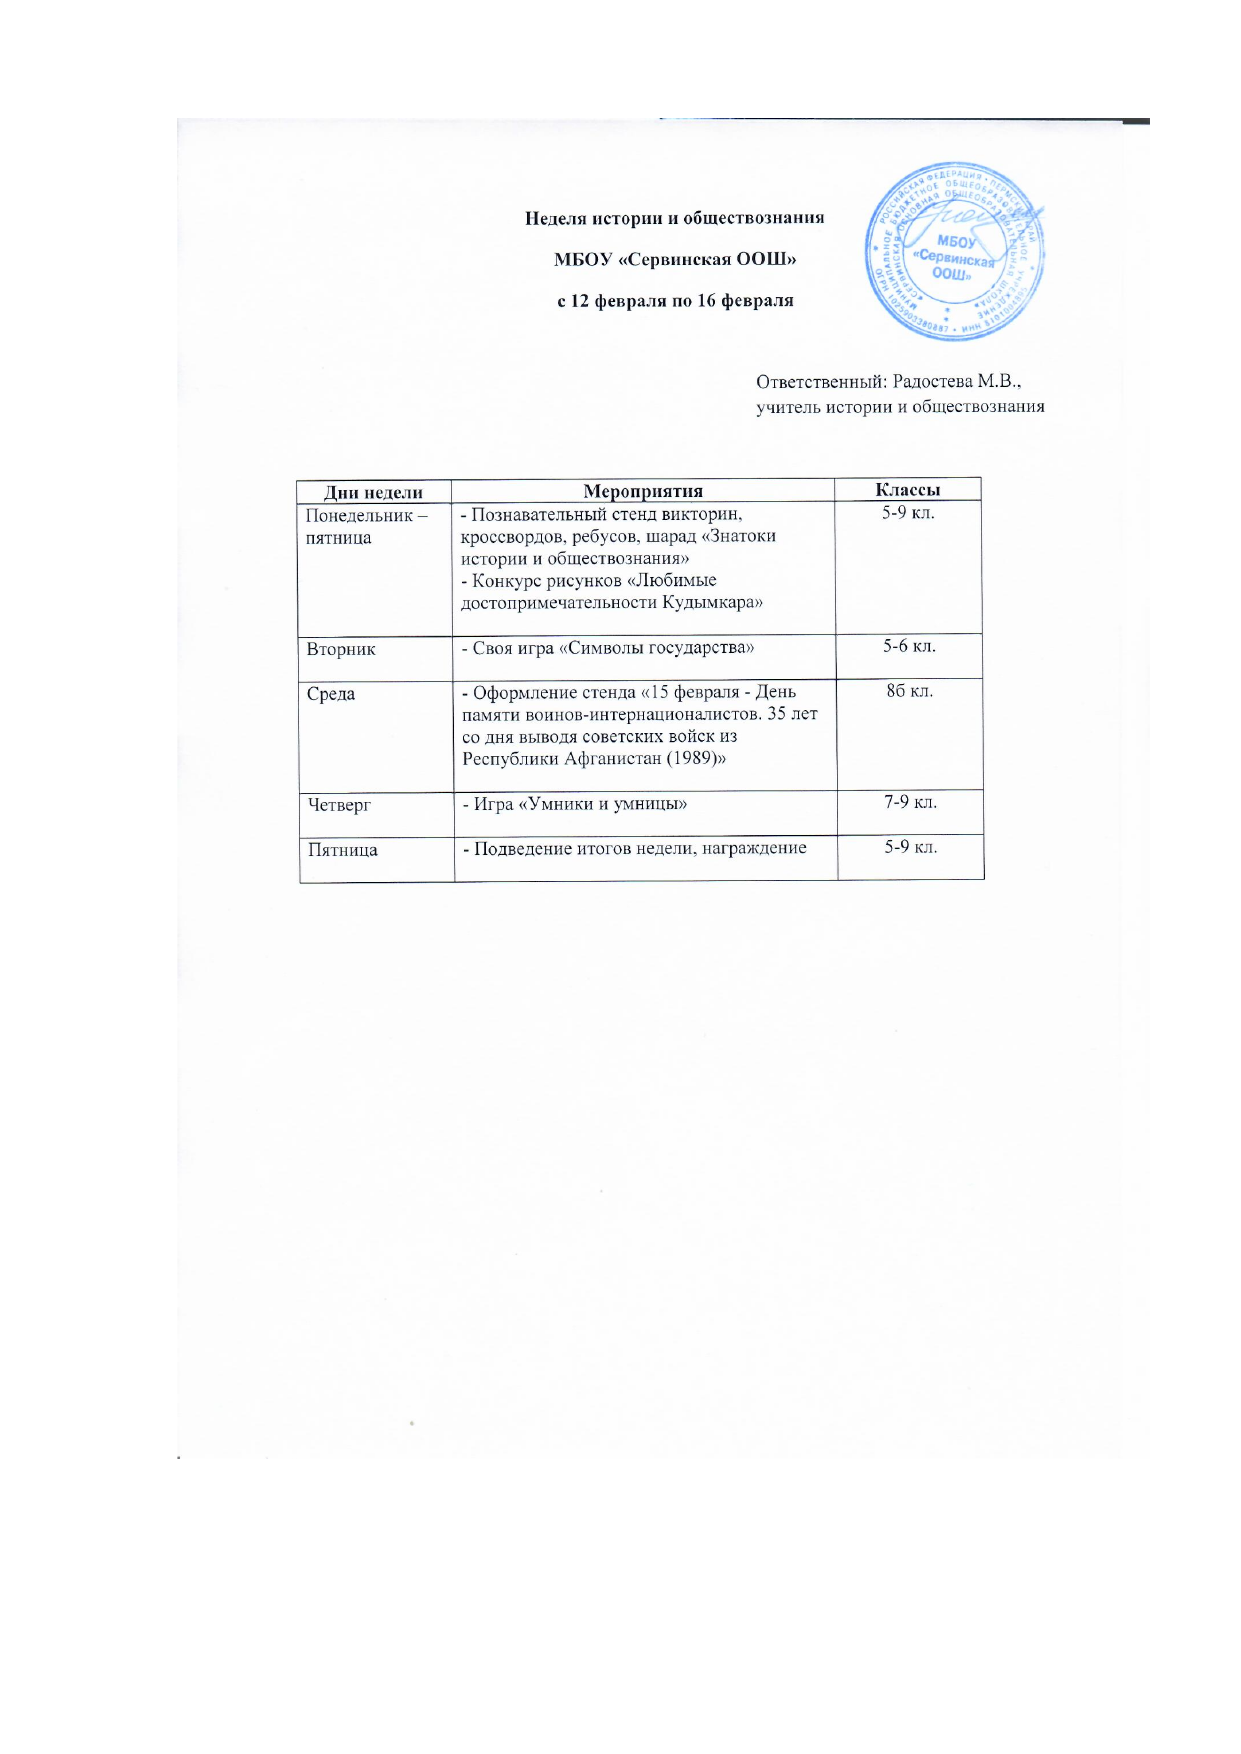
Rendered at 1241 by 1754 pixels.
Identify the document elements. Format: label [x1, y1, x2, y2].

picture [177, 118, 1152, 1459]
